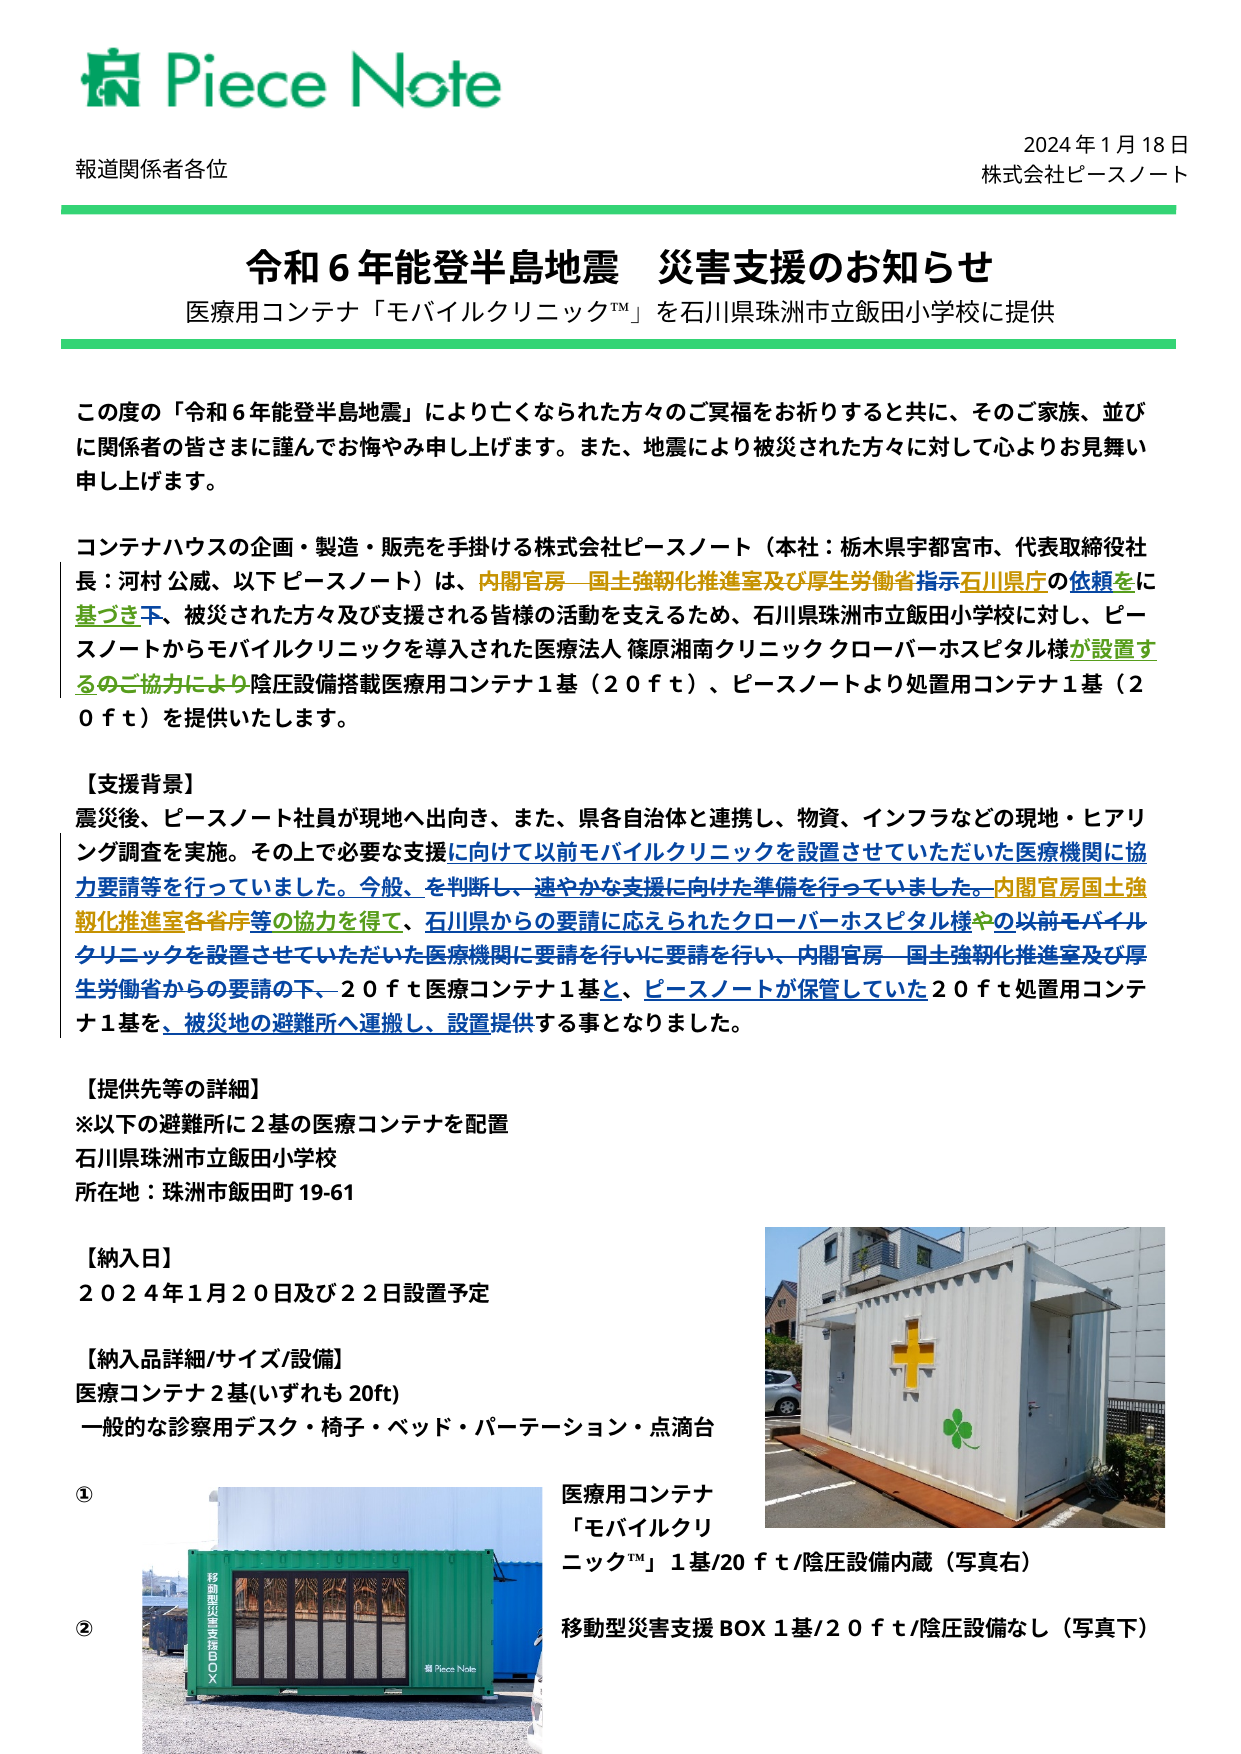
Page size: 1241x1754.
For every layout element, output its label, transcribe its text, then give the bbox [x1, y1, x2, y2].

text 所在地：珠洲市飯田町19-61 [75, 1175, 1165, 1207]
text ※以下の避難所に２基の医療コンテナを配置 [75, 1107, 1165, 1138]
picture [142, 1487, 543, 1754]
text 石川県珠洲市立飯田小学校 [75, 1141, 1165, 1173]
list 医療用コンテナ「モバイルクリニック™」１基/20ｆｔ/陰圧設備内蔵（写真右） [75, 1477, 1165, 1577]
text 一般的な診察用デスク・椅子・ベッド・パーテーション・点滴台 [75, 1410, 765, 1442]
text 令和6年能登半島地震 災害支援のお知らせ [75, 238, 1165, 292]
picture [75, 37, 510, 121]
text 報道関係者各位 [75, 152, 1165, 184]
text この度の「令和6年能登半島地震」により亡くなられた方々のご冥福をお祈りすると共に、そのご家族、並びに関係者の皆さまに謹んでお悔やみ申し上げます。また、地震により被災された方々に対して心よりお見舞い申し上げます。 [75, 395, 1165, 495]
picture [765, 1227, 1166, 1528]
text 医療コンテナ2基(いずれも20ft) [75, 1376, 765, 1408]
text 【納入日】 [75, 1241, 765, 1273]
text 医療用コンテナ「モバイルクリニック™」を石川県珠洲市立飯田小学校に提供 [75, 292, 1165, 328]
text 【提供先等の詳細】 [75, 1072, 1165, 1104]
text コンテナハウスの企画・製造・販売を手掛ける株式会社ピースノート（本社：栃木県宇都宮市、代表取締役社長：河村 公威、以下 ピースノート）は、のに、被災された方々及び支援される皆様の活動を支えるため、石川県珠洲市立飯田小学校に対し、ピースノートからモバイルクリニックを導入された医療法人 篠原湘南クリニック クローバーホスピタル様陰圧設備搭載医療用コンテナ１基（２０ｆｔ）、ピースノートより処置用コンテナ１基（２０ｆｔ）を提供いたします。 [75, 530, 1165, 732]
text 【納入品詳細/サイズ/設備】 [75, 1342, 765, 1374]
list 移動型災害支援BOX１基/２０ｆｔ/陰圧設備なし（写真下） [543, 1611, 1165, 1643]
text 【支援背景】 [75, 767, 1165, 799]
text ２０２４年１月２０日及び２２日設置予定 [75, 1276, 765, 1307]
text 震災後、ピースノート社員が現地へ出向き、また、県各自治体と連携し、物資、インフラなどの現地・ヒアリング調査を実施。その上で必要な支援、２０ｆｔ医療コンテナ１基、２０ｆｔ処置用コンテナ１基をする事となりました。 [75, 801, 1165, 1038]
